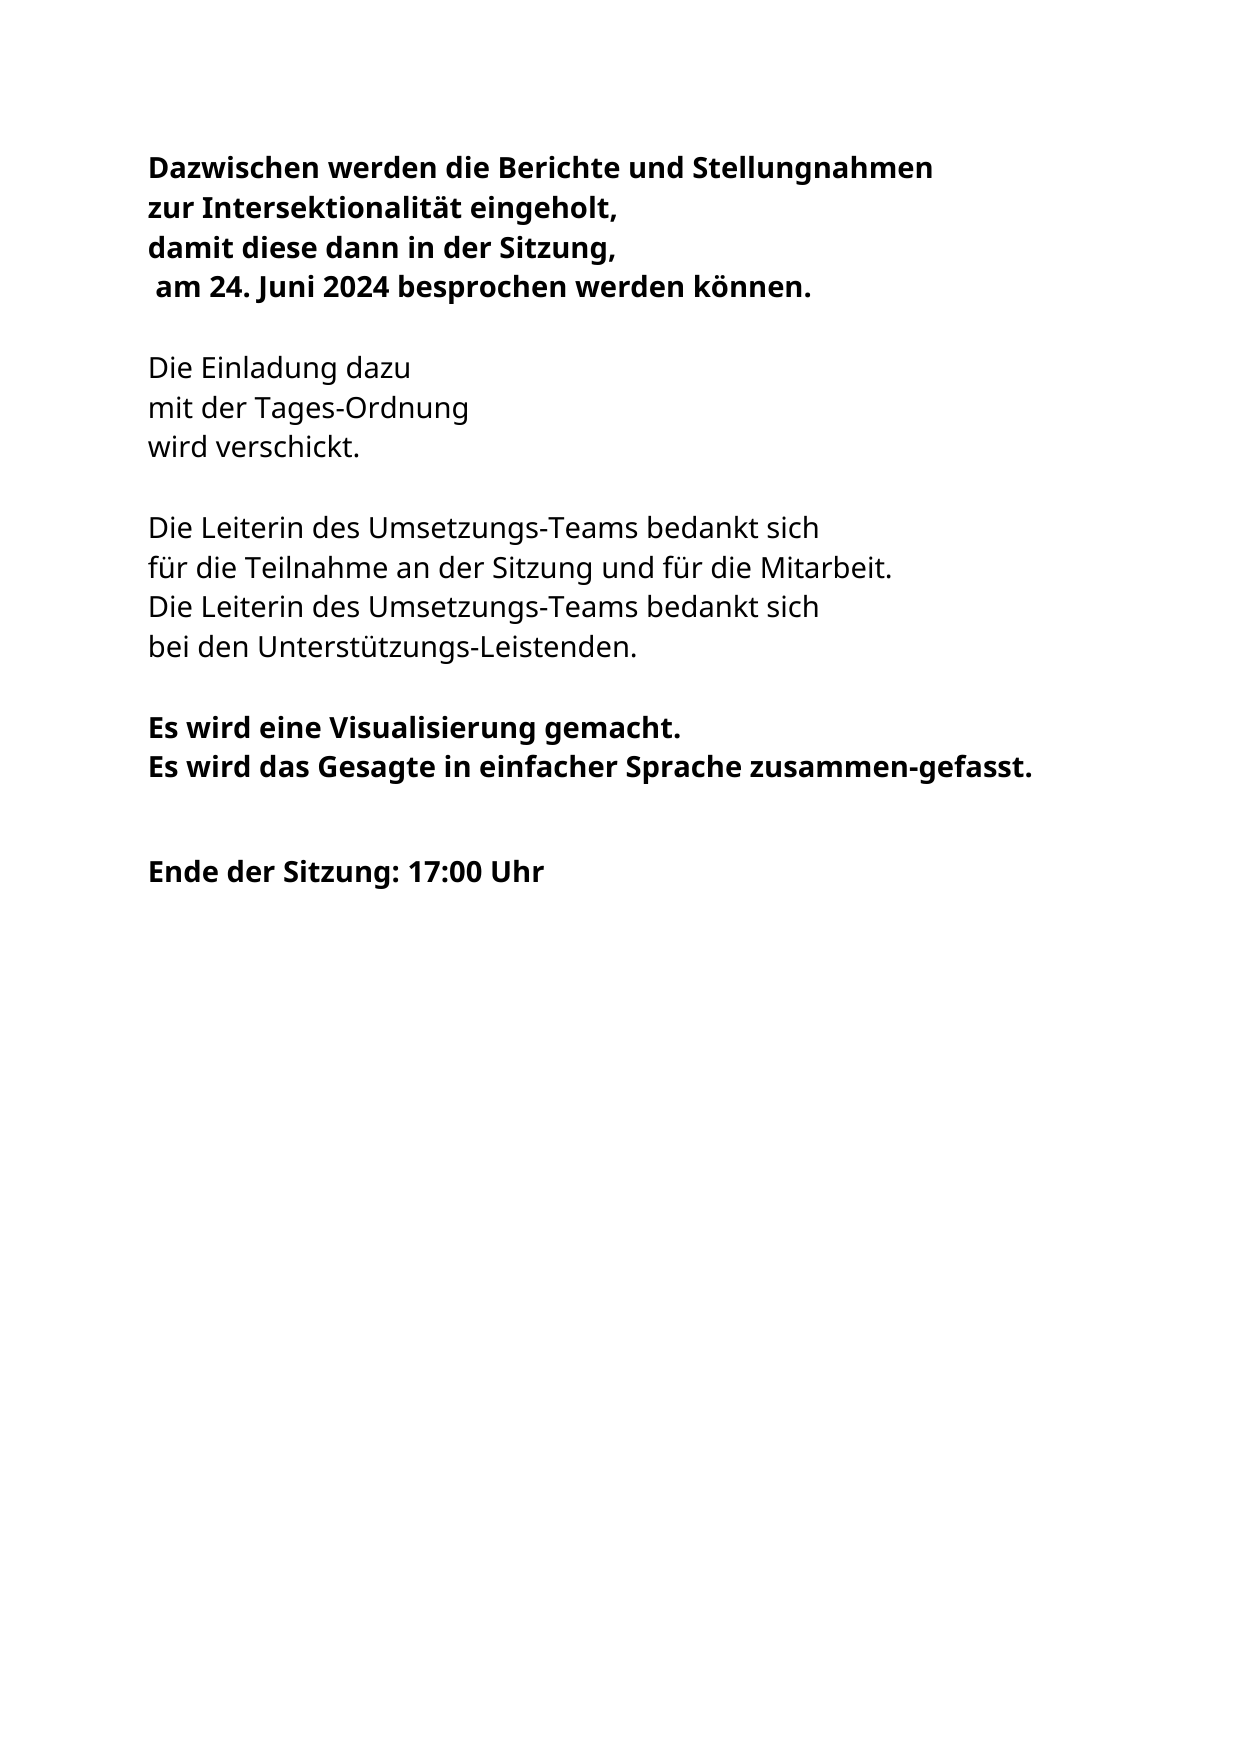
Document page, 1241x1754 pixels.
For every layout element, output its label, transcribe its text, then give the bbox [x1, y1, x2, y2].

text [148, 148, 1093, 335]
text Es wird eine Visualisierung gemacht. Es wird das Gesagte in einfacher Sprache zusammen-gefasst. [148, 707, 1093, 786]
text Ende der Sitzung: 17:00 Uhr [148, 851, 1093, 891]
text Die Leiterin des Umsetzungs-Teams bedankt sich für die Teilnahme an der Sitzung und für die Mitarbeit. Die Leiterin des Umsetzungs-Teams bedankt sich bei den Unterstützungs-Leistenden. [148, 507, 1093, 694]
text Die Einladung dazu mit der Tages-Ordnung wird verschickt. [148, 347, 1093, 495]
